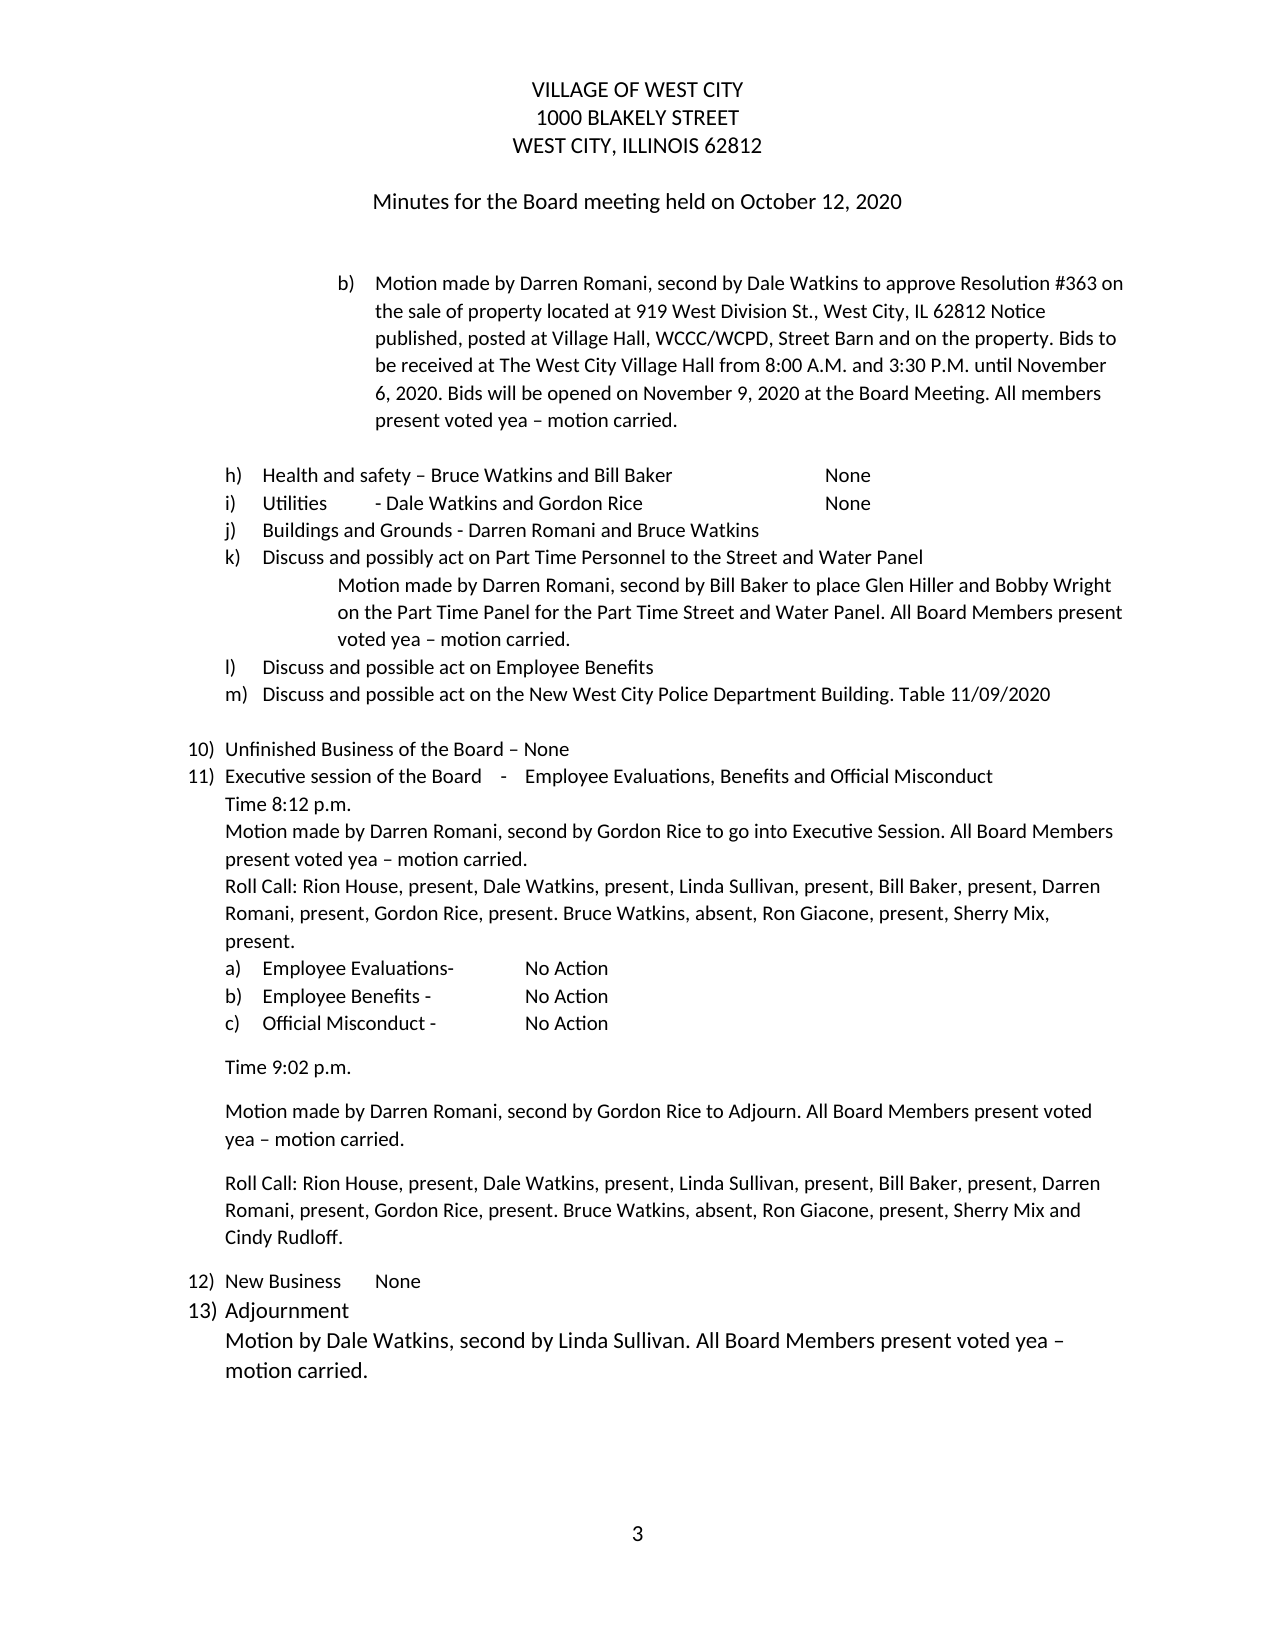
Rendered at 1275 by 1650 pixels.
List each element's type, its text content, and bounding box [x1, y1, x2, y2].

list Time 8:12 p.m. [225, 791, 1125, 816]
text Roll Call: Rion House, present, Dale Watkins, present, Linda Sullivan, present, Bill Baker, present, Darren Romani, present, Gordon Rice, present. Bruce Watkins, absent, Ron Giacone, present, Sherry Mix and Cindy Rudloff. [225, 1170, 1125, 1250]
list Discuss and possible act on the New West City Police Department Building. Table 11/09/2020 [225, 681, 1125, 707]
list Motion made by Darren Romani, second by Bill Baker to place Glen Hiller and Bobby Wright on the Part Time Panel for the Part Time Street and Water Panel. All Board Members present voted yea – motion carried. [337, 572, 1125, 652]
list Motion by Dale Watkins, second by Linda Sullivan. All Board Members present voted yea – motion carried. [225, 1326, 1125, 1384]
list Roll Call: Rion House, present, Dale Watkins, present, Linda Sullivan, present, Bill Baker, present, Darren Romani, present, Gordon Rice, present. Bruce Watkins, absent, Ron Giacone, present, Sherry Mix, present. [225, 873, 1125, 953]
list New Business None [187, 1269, 1125, 1294]
list Motion made by Darren Romani, second by Dale Watkins to approve Resolution #363 on the sale of property located at 919 West Division St., West City, IL 62812 Notice published, posted at Village Hall, WCCC/WCPD, Street Barn and on the property. Bids to be received at The West City Village Hall from 8:00 A.M. and 3:30 P.M. until November 6, 2020. Bids will be opened on November 9, 2020 at the Board Meeting. All members present voted yea – motion carried. [337, 271, 1125, 433]
text Motion made by Darren Romani, second by Gordon Rice to Adjourn. All Board Members present voted yea – motion carried. [225, 1098, 1125, 1151]
list Official Misconduct - No Action [225, 1010, 1125, 1036]
list Unfinished Business of the Board – None [187, 736, 1125, 762]
list Motion made by Darren Romani, second by Gordon Rice to go into Executive Session. All Board Members present voted yea – motion carried. [225, 818, 1125, 871]
list Executive session of the Board - Employee Evaluations, Benefits and Official Misconduct [187, 764, 1125, 789]
list Utilities - Dale Watkins and Gordon Rice None [225, 490, 1125, 515]
list Adjournment [187, 1296, 1125, 1324]
list Buildings and Grounds - Darren Romani and Bruce Watkins [225, 517, 1125, 542]
list Discuss and possible act on Employee Benefits [225, 654, 1125, 679]
list Health and safety – Bruce Watkins and Bill Baker None [225, 462, 1125, 488]
list Employee Benefits - No Action [225, 983, 1125, 1008]
list Employee Evaluations- No Action [225, 955, 1125, 981]
list Discuss and possibly act on Part Time Personnel to the Street and Water Panel [225, 544, 1125, 570]
text Time 9:02 p.m. [150, 1054, 1125, 1080]
